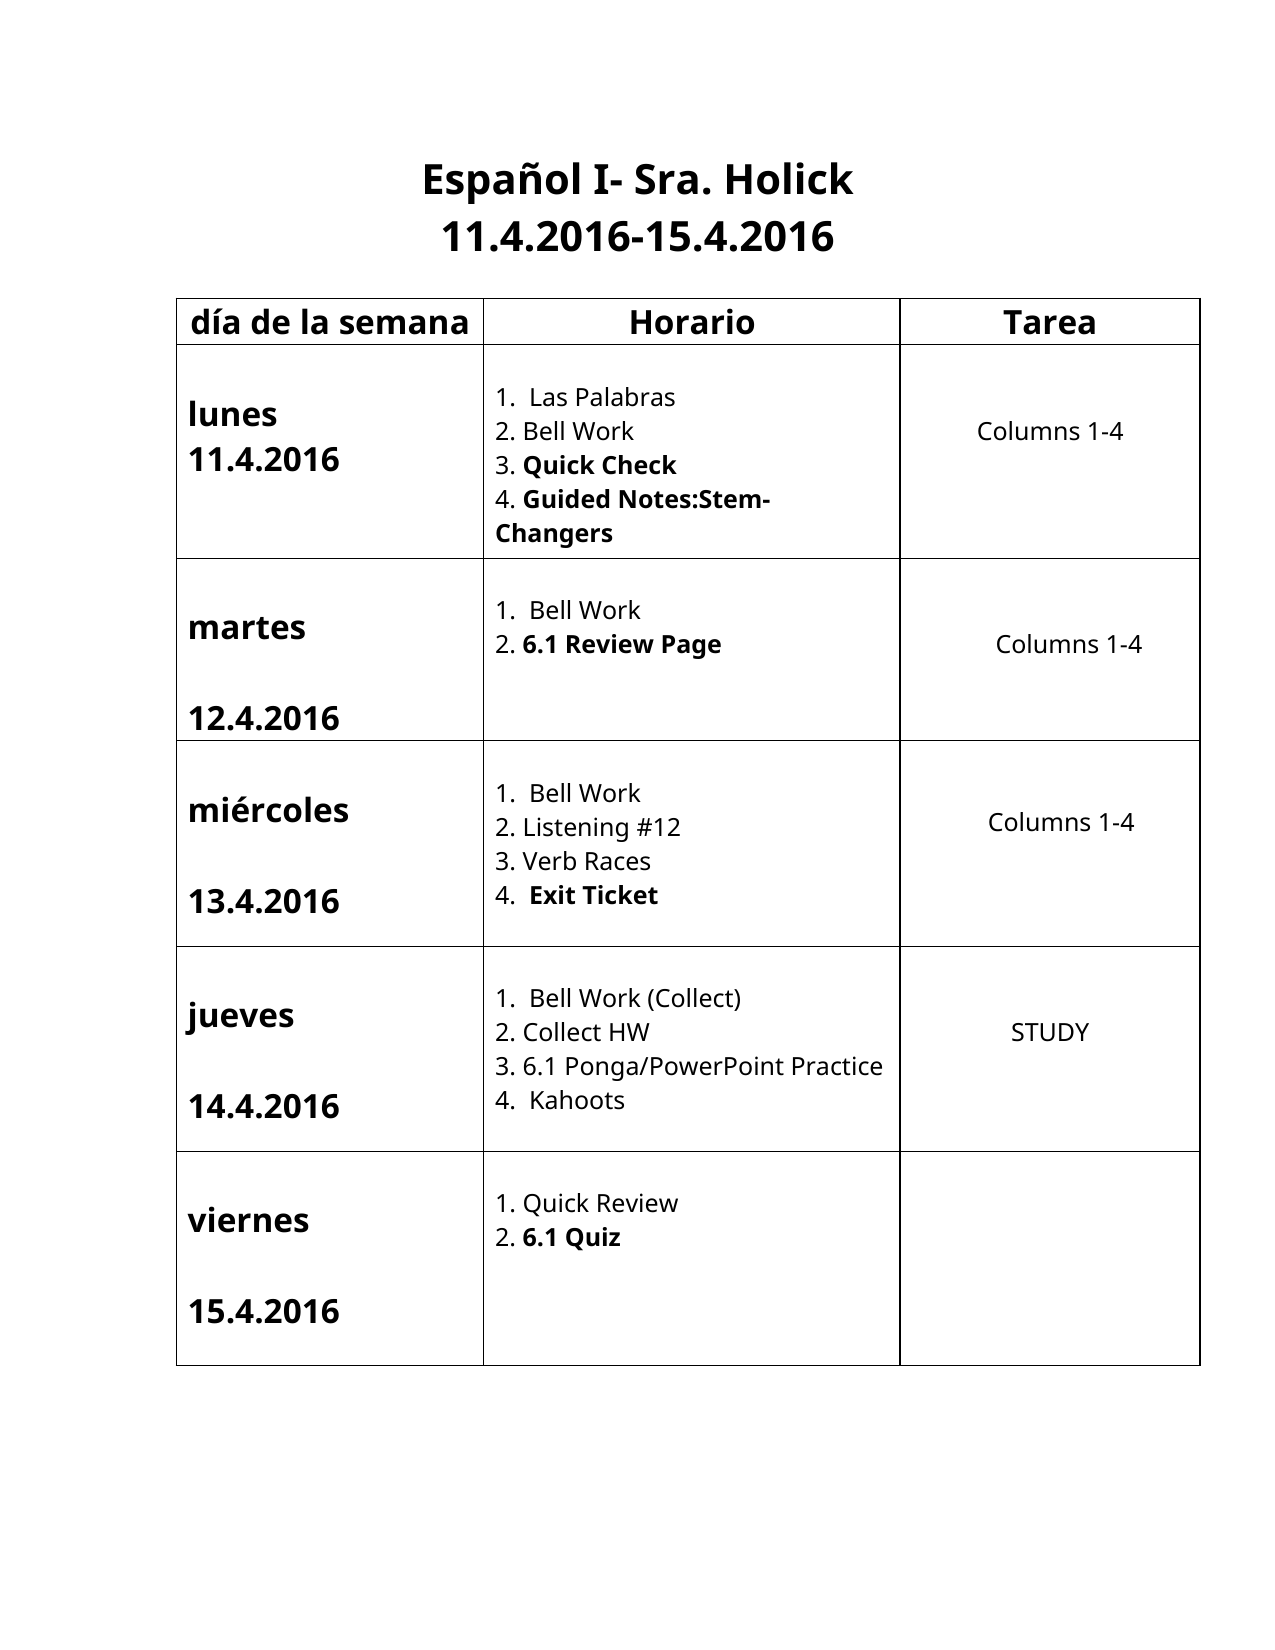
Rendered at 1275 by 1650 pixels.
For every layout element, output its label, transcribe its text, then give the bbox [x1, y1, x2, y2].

table_cell martes 12.4.2016 [177, 559, 483, 740]
table_cell 1. Las Palabras 2. Bell Work 3. Quick Check 4. Guided Notes:Stem-Changers [484, 345, 899, 558]
table_cell [901, 1152, 1199, 1364]
table_cell Columns 1-4 [901, 559, 1199, 740]
table_cell 1. Bell Work (Collect) 2. Collect HW 3. 6.1 Ponga/PowerPoint Practice 4. Kahoots [484, 947, 899, 1151]
text Español I- Sra. Holick [187, 150, 1087, 207]
table_cell jueves 14.4.2016 [177, 947, 483, 1151]
table_cell lunes 11.4.2016 [177, 345, 483, 558]
table_cell 1. Bell Work 2. 6.1 Review Page [484, 559, 899, 740]
table_header día de la semana [177, 299, 483, 344]
table_cell miércoles 13.4.2016 [177, 741, 483, 946]
table_cell viernes 15.4.2016 [177, 1152, 483, 1364]
table_cell STUDY [901, 947, 1199, 1151]
table_cell Columns 1-4 [901, 345, 1199, 558]
table_header Tarea [901, 299, 1199, 344]
text 11.4.2016-15.4.2016 [187, 207, 1087, 263]
table_cell Columns 1-4 [901, 741, 1199, 946]
table_cell 1. Bell Work 2. Listening #12 3. Verb Races 4. Exit Ticket [484, 741, 899, 946]
table_header Horario [484, 299, 899, 344]
table_cell 1. Quick Review 2. 6.1 Quiz [484, 1152, 899, 1364]
